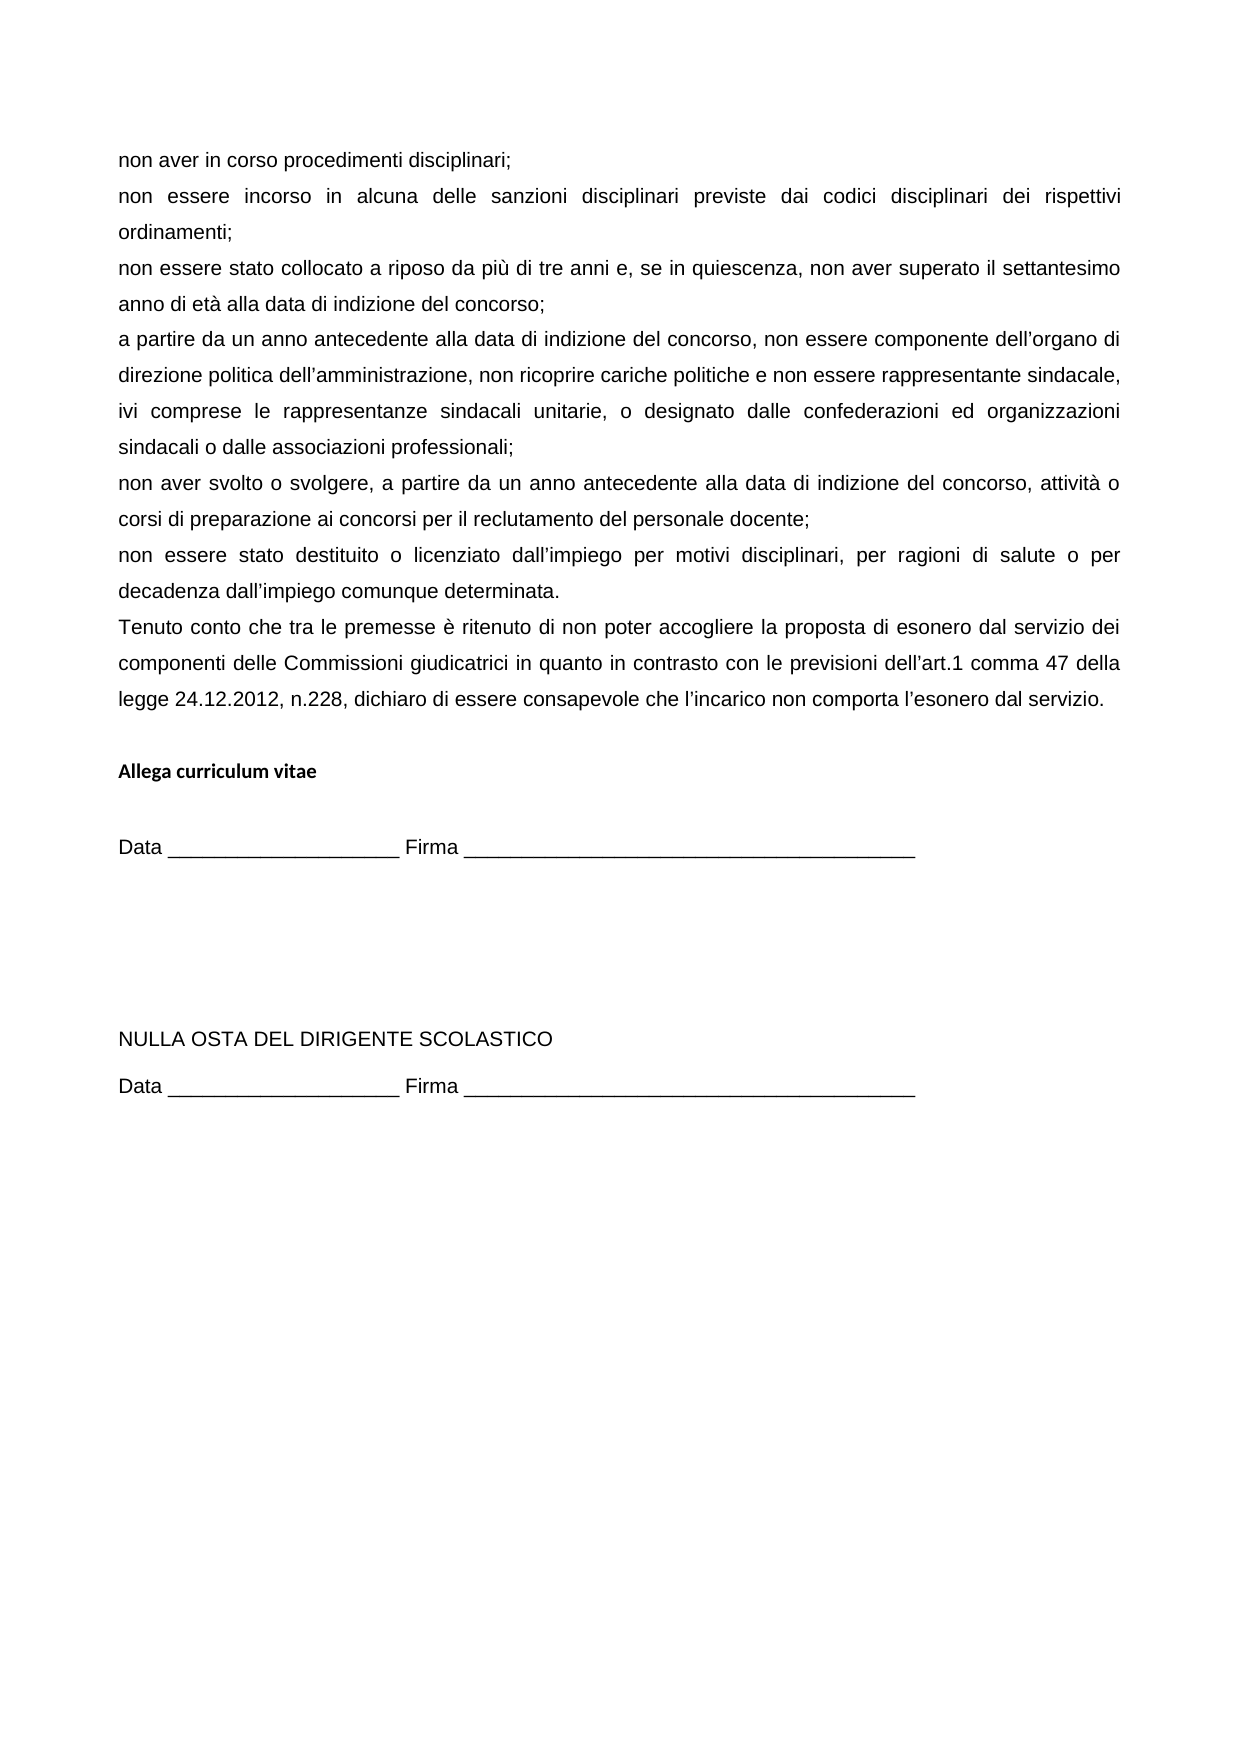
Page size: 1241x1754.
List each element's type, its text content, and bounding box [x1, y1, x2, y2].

text non essere incorso in alcuna delle sanzioni disciplinari previste dai codici disciplinari dei rispettivi ordinamenti; [118, 183, 1122, 243]
text non essere stato collocato a riposo da più di tre anni e, se in quiescenza, non aver superato il settantesimo anno di età alla data di indizione del concorso; [118, 255, 1122, 315]
text NULLA OSTA DEL DIRIGENTE SCOLASTICO [118, 1026, 1122, 1050]
text non aver in corso procedimenti disciplinari; [118, 148, 1122, 172]
text non aver svolto o svolgere, a partire da un anno antecedente alla data di indizione del concorso, attività o corsi di preparazione ai concorsi per il reclutamento del personale docente; [118, 471, 1122, 531]
text a partire da un anno antecedente alla data di indizione del concorso, non essere componente dell’organo di direzione politica dell’amministrazione, non ricoprire cariche politiche e non essere rappresentante sindacale, ivi comprese le rappresentanze sindacali unitarie, o designato dalle confederazioni ed organizzazioni sindacali o dalle associazioni professionali; [118, 327, 1122, 459]
text Data ____________________ Firma _______________________________________ [118, 1074, 1122, 1098]
text Tenuto conto che tra le premesse è ritenuto di non poter accogliere la proposta di esonero dal servizio dei componenti delle Commissioni giudicatrici in quanto in contrasto con le previsioni dell’art.1 comma 47 della legge 24.12.2012, n.228, dichiaro di essere consapevole che l’incarico non comporta l’esonero dal servizio. [118, 615, 1122, 711]
text non essere stato destituito o licenziato dall’impiego per motivi disciplinari, per ragioni di salute o per decadenza dall’impiego comunque determinata. [118, 543, 1122, 603]
text Data ____________________ Firma _______________________________________ [118, 835, 1122, 859]
text Allega curriculum vitae [118, 758, 1122, 784]
